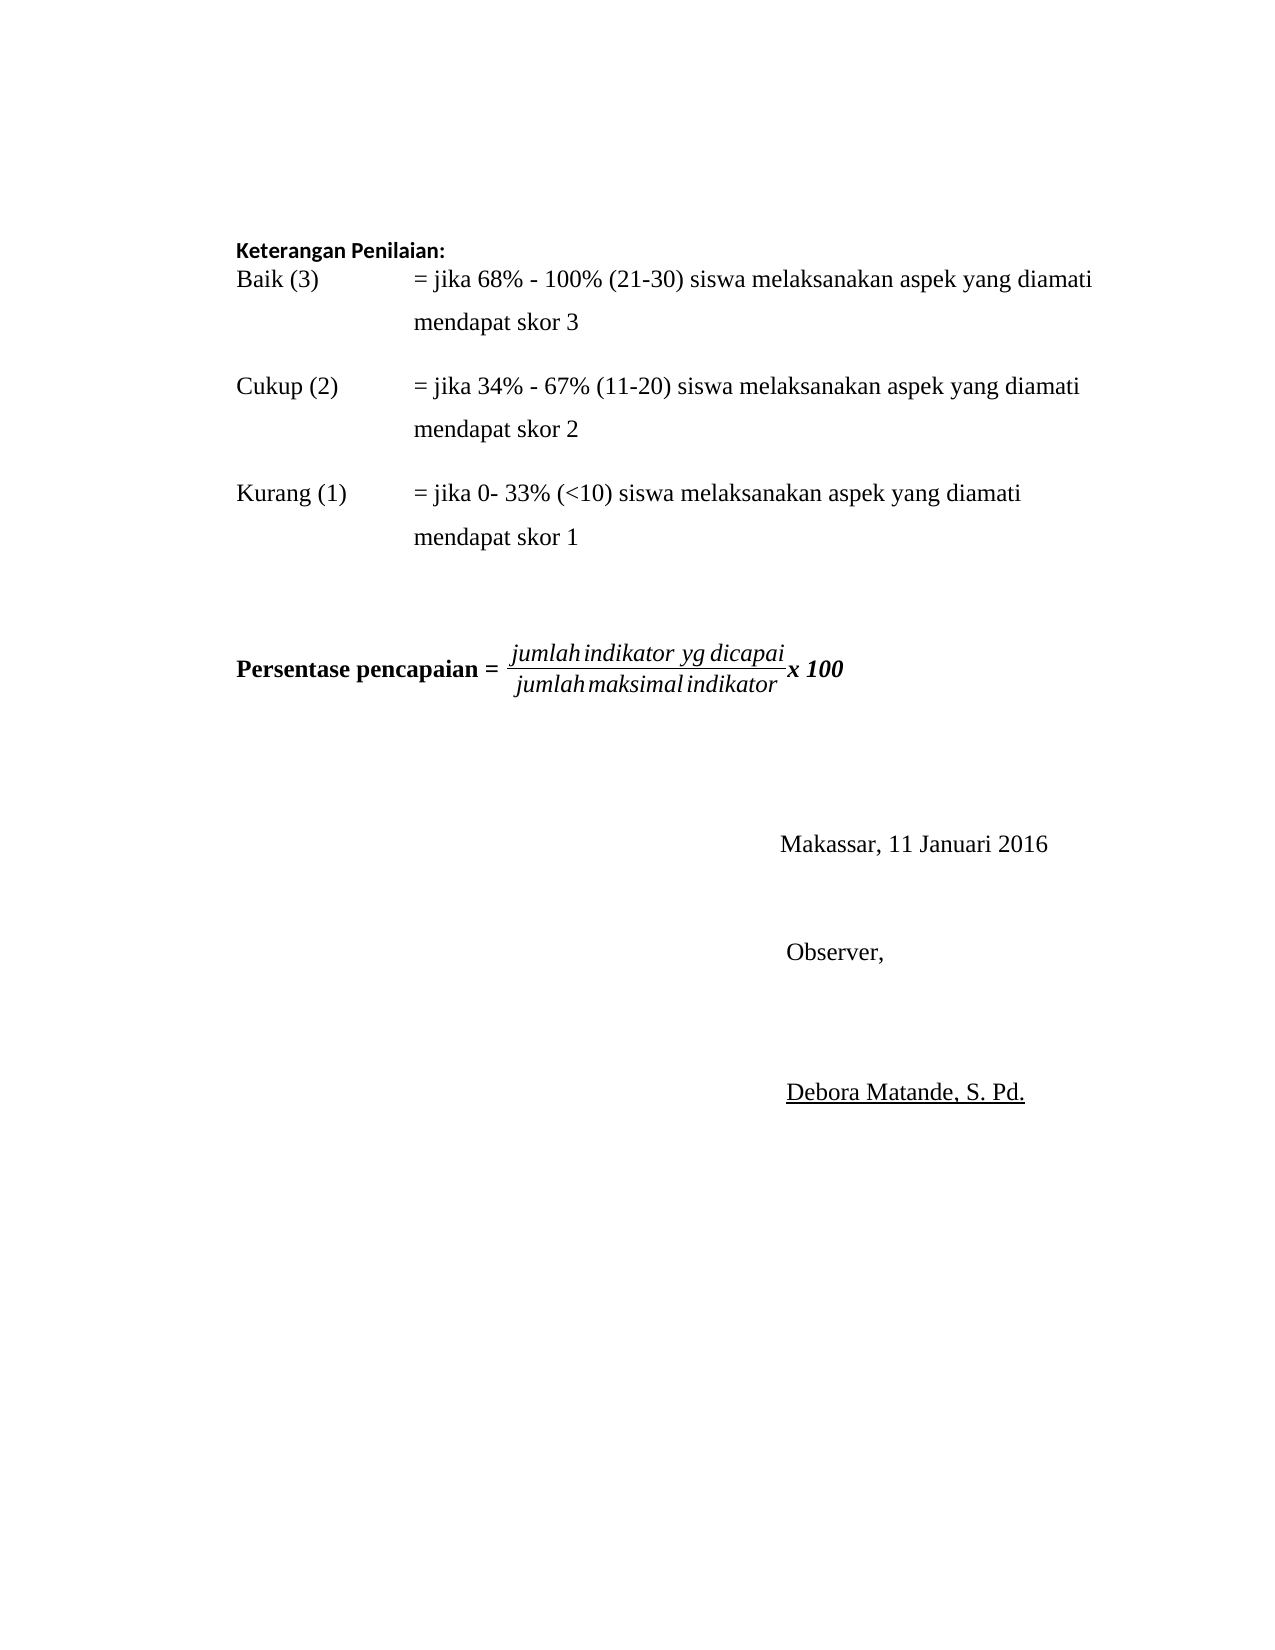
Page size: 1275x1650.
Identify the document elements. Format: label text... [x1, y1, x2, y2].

text Makassar, 11 Januari 2016 [780, 829, 1098, 858]
text Persentase pencapaian = x 100 [236, 639, 1098, 698]
text Baik (3) = jika 68% - 100% (21-30) siswa melaksanakan aspek yang diamati mendapat skor 3 [236, 264, 1098, 336]
text Cukup (2) = jika 34% - 67% (11-20) siswa melaksanakan aspek yang diamati mendapat skor 2 [236, 371, 1098, 443]
text Kurang (1) = jika 0- 33% (<10) siswa melaksanakan aspek yang diamati mendapat skor 1 [236, 478, 1098, 550]
text Keterangan Penilaian: [236, 236, 1098, 264]
text Observer, [536, 937, 1098, 966]
list Debora Matande, S. Pd. [311, 1077, 1098, 1106]
